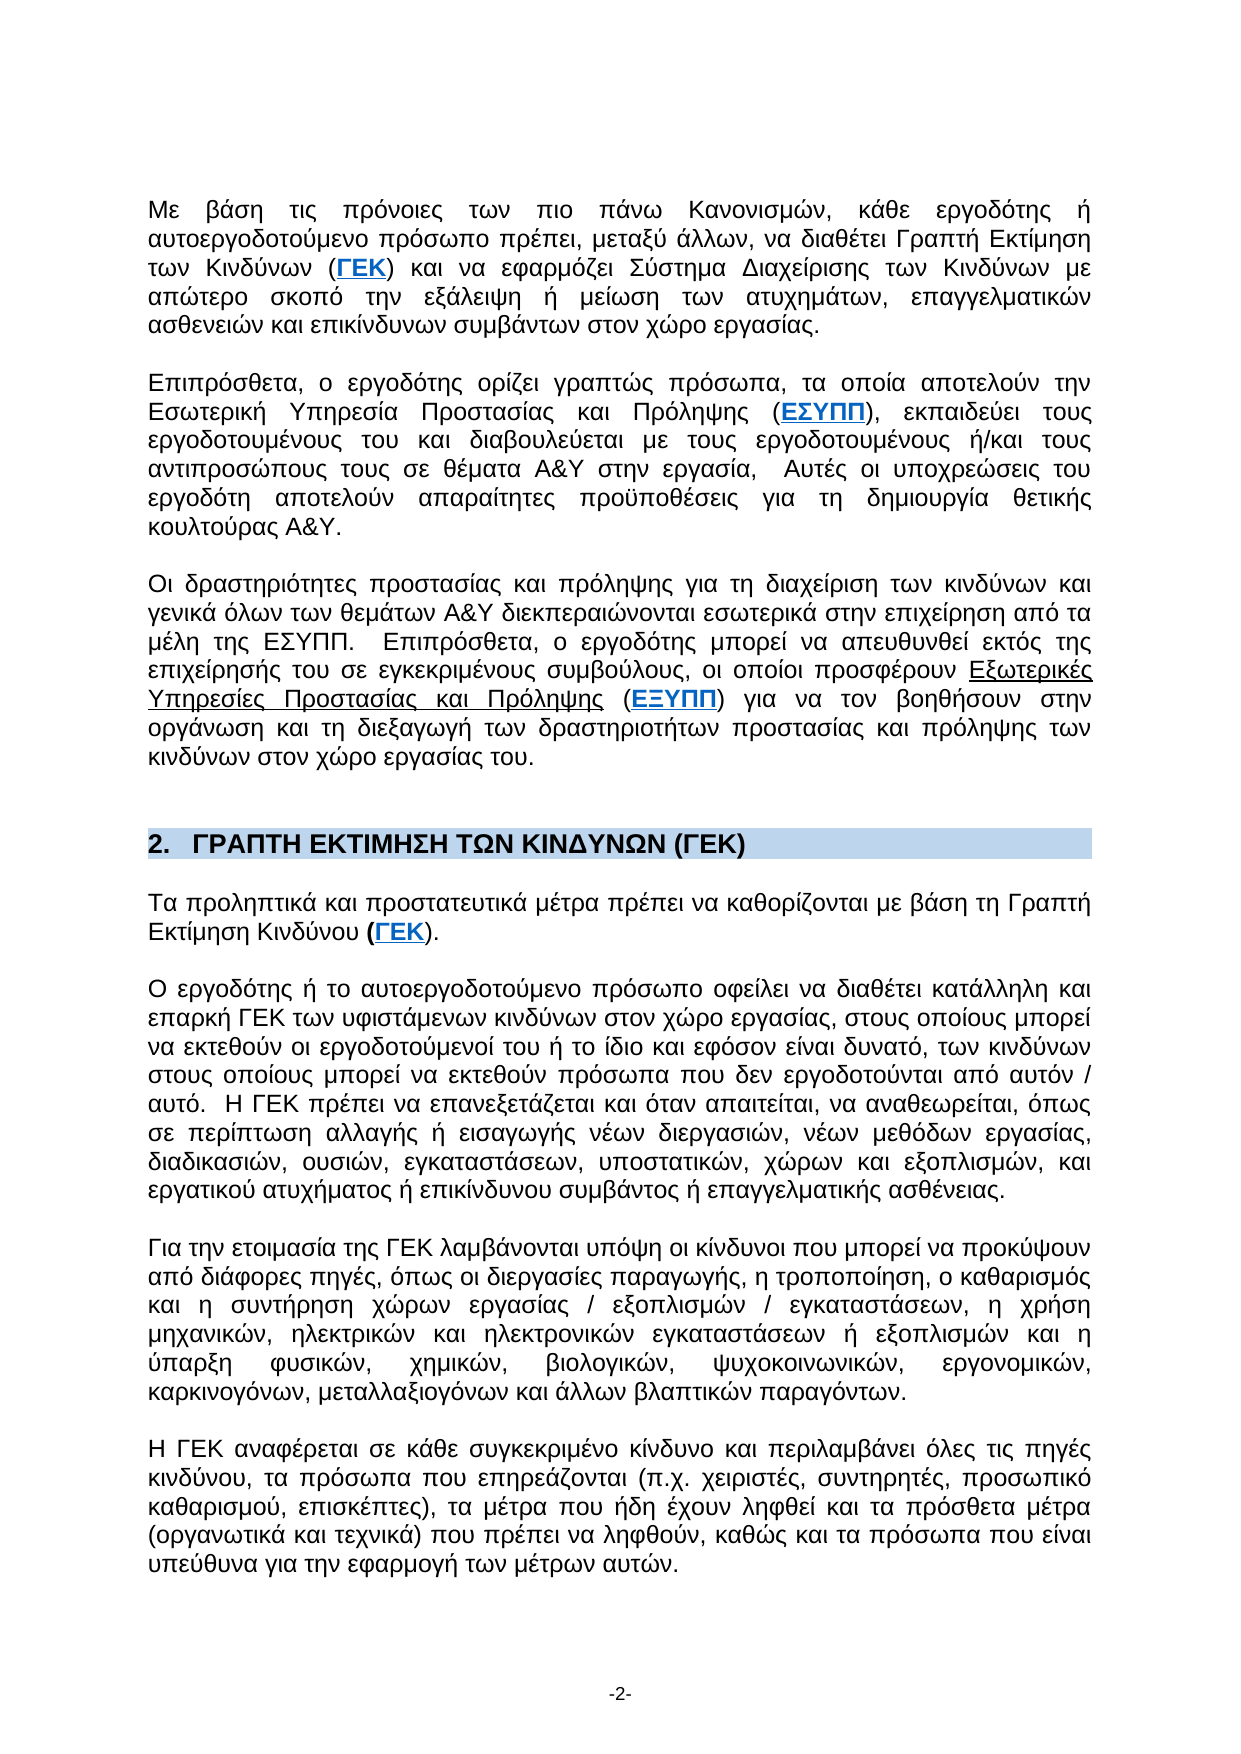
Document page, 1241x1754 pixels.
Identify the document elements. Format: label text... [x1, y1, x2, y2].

text Επιπρόσθετα, ο εργοδότης ορίζει γραπτώς πρόσωπα, τα οποία αποτελούν την Εσωτερική Υπηρεσία Προστασίας και Πρόληψης (ΕΣΥΠΠ), εκπαιδεύει τους εργοδοτουμένους του και διαβουλεύεται με τους εργοδοτουμένους ή/και τους αντιπροσώπους τους σε θέματα Α&Υ στην εργασία, Αυτές οι υποχρεώσεις του εργοδότη αποτελούν απαραίτητες προϋποθέσεις για τη δημιουργία θετικής κουλτούρας Α&Υ. [148, 368, 1092, 540]
text Τα προληπτικά και προστατευτικά μέτρα πρέπει να καθορίζονται με βάση τη Γραπτή Εκτίμηση Κινδύνου (ΓΕΚ). [148, 888, 1092, 945]
text Η ΓΕΚ αναφέρεται σε κάθε συγκεκριμένο κίνδυνο και περιλαμβάνει όλες τις πηγές κινδύνου, τα πρόσωπα που επηρεάζονται (π.χ. χειριστές, συντηρητές, προσωπικό καθαρισμού, επισκέπτες), τα μέτρα που ήδη έχουν ληφθεί και τα πρόσθετα μέτρα (οργανωτικά και τεχνικά) που πρέπει να ληφθούν, καθώς και τα πρόσωπα που είναι υπεύθυνα για την εφαρμογή των μέτρων αυτών. [148, 1434, 1092, 1578]
text Για την ετοιμασία της ΓΕΚ λαμβάνονται υπόψη οι κίνδυνοι που μπορεί να προκύψουν από διάφορες πηγές, όπως οι διεργασίες παραγωγής, η τροποποίηση, ο καθαρισμός και η συντήρηση χώρων εργασίας / εξοπλισμών / εγκαταστάσεων, η χρήση μηχανικών, ηλεκτρικών και ηλεκτρονικών εγκαταστάσεων ή εξοπλισμών και η ύπαρξη φυσικών, χημικών, βιολογικών, ψυχοκοινωνικών, εργονομικών, καρκινογόνων, μεταλλαξιογόνων και άλλων βλαπτικών παραγόντων. [148, 1233, 1092, 1405]
text Με βάση τις πρόνοιες των πιο πάνω Κανονισμών, κάθε εργοδότης ή αυτοεργοδοτούμενο πρόσωπο πρέπει, μεταξύ άλλων, να διαθέτει Γραπτή Εκτίμηση των Κινδύνων (ΓΕΚ) και να εφαρμόζει Σύστημα Διαχείρισης των Κινδύνων με απώτερο σκοπό την εξάλειψη ή μείωση των ατυχημάτων, επαγγελματικών ασθενειών και επικίνδυνων συμβάντων στον χώρο εργασίας. [148, 195, 1092, 339]
text 2. ΓΡΑΠΤΗ ΕΚΤΙΜΗΣΗ ΤΩΝ ΚΙΝΔΥΝΩΝ (ΓΕΚ) [148, 828, 1092, 859]
text Ο εργοδότης ή το αυτοεργοδοτούμενο πρόσωπο οφείλει να διαθέτει κατάλληλη και επαρκή ΓΕΚ των υφιστάμενων κινδύνων στον χώρο εργασίας, στους οποίους μπορεί να εκτεθούν οι εργοδοτούμενοί του ή το ίδιο και εφόσον είναι δυνατό, των κινδύνων στους οποίους μπορεί να εκτεθούν πρόσωπα που δεν εργοδοτούνται από αυτόν / αυτό. Η ΓΕΚ πρέπει να επανεξετάζεται και όταν απαιτείται, να αναθεωρείται, όπως σε περίπτωση αλλαγής ή εισαγωγής νέων διεργασιών, νέων μεθόδων εργασίας, διαδικασιών, ουσιών, εγκαταστάσεων, υποστατικών, χώρων και εξοπλισμών, και εργατικού ατυχήματος ή επικίνδυνου συμβάντος ή επαγγελματικής ασθένειας. [148, 974, 1092, 1204]
text Οι δραστηριότητες προστασίας και πρόληψης για τη διαχείριση των κινδύνων και γενικά όλων των θεμάτων Α&Υ διεκπεραιώνονται εσωτερικά στην επιχείρηση από τα μέλη της ΕΣΥΠΠ. Επιπρόσθετα, ο εργοδότης μπορεί να απευθυνθεί εκτός της επιχείρησής του σε εγκεκριμένους συμβούλους, οι οποίοι προσφέρουν Εξωτερικές Υπηρεσίες Προστασίας και Πρόληψης (ΕΞΥΠΠ) για να τον βοηθήσουν στην οργάνωση και τη διεξαγωγή των δραστηριοτήτων προστασίας και πρόληψης των κινδύνων στον χώρο εργασίας του. [148, 569, 1092, 770]
